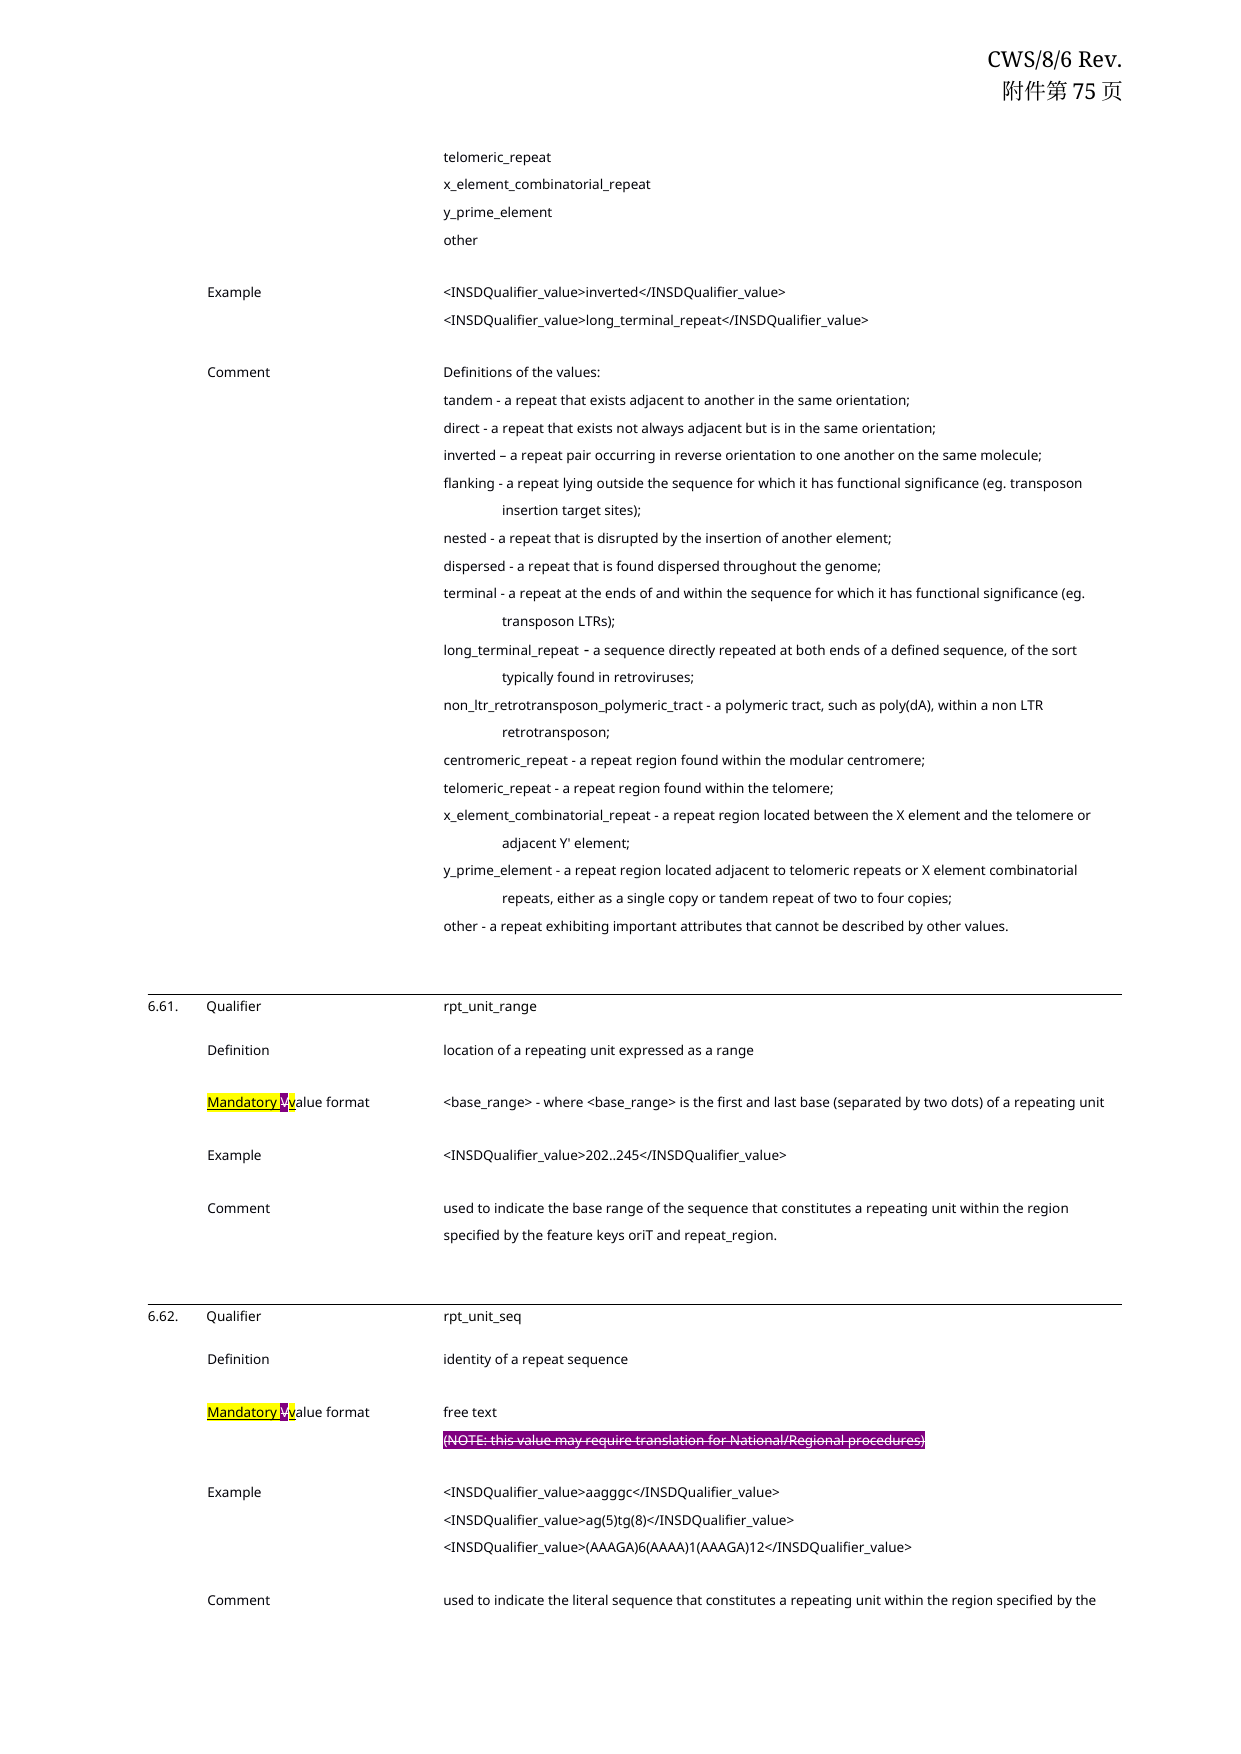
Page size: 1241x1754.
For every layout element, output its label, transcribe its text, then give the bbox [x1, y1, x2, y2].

text direct - a repeat that exists not always adjacent but is in the same orientation; [443, 418, 1122, 437]
text <INSDQualifier_value>(AAAGA)6(AAAA)1(AAAGA)12</INSDQualifier_value> [443, 1538, 1122, 1557]
text tandem - a repeat that exists adjacent to another in the same orientation; [443, 391, 1122, 409]
text Example <INSDQualifier_value>202..245</INSDQualifier_value> [207, 1146, 1122, 1164]
text x_element_combinatorial_repeat [443, 175, 1122, 194]
text other - a repeat exhibiting important attributes that cannot be described by other values. [443, 917, 1122, 935]
text Definition location of a repeating unit expressed as a range [207, 1041, 1122, 1059]
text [207, 1591, 1122, 1609]
text nested - a repeat that is disrupted by the insertion of another element; [443, 529, 1122, 547]
text centromeric_repeat - a repeat region found within the modular centromere; [443, 751, 1122, 769]
text Example <INSDQualifier_value>inverted</INSDQualifier_value> <INSDQualifier_value>long_terminal_repeat</INSDQualifier_value> [207, 283, 1122, 329]
text y_prime_element [443, 203, 1122, 221]
text Example <INSDQualifier_value>aagggc</INSDQualifier_value> [207, 1483, 1122, 1502]
text Qualifier rpt_unit_range [148, 995, 1122, 1016]
text Definition identity of a repeat sequence [207, 1350, 1122, 1369]
text x_element_combinatorial_repeat - a repeat region located between the X element and the telomere or adjacent Y' element; [443, 806, 1122, 852]
text Mandatory Vvalue format free text (NOTE: this value may require translation for National/Regional procedures) [207, 1403, 1122, 1449]
text Comment Definitions of the values: [207, 363, 1122, 382]
text non_ltr_retrotransposon_polymeric_tract - a polymeric tract, such as poly(dA), within a non LTR retrotransposon; [443, 696, 1122, 742]
text y_prime_element - a repeat region located adjacent to telomeric repeats or X element combinatorial repeats, either as a single copy or tandem repeat of two to four copies; [443, 861, 1122, 907]
text Qualifier rpt_unit_seq [148, 1305, 1122, 1325]
text Comment used to indicate the base range of the sequence that constitutes a repeating unit within the region specified by the feature keys oriT and repeat_region. [207, 1198, 1122, 1244]
text dispersed - a repeat that is found dispersed throughout the genome; [443, 557, 1122, 575]
text flanking - a repeat lying outside the sequence for which it has functional significance (eg. transposon insertion target sites); [443, 474, 1122, 520]
text telomeric_repeat - a repeat region found within the telomere; [443, 778, 1122, 797]
text inverted – a repeat pair occurring in reverse orientation to one another on the same molecule; [443, 446, 1122, 464]
text telomeric_repeat [443, 148, 1122, 166]
text long_terminal_repeat - a sequence directly repeated at both ends of a defined sequence, of the sort typically found in retroviruses; [443, 639, 1122, 687]
text <INSDQualifier_value>ag(5)tg(8)</INSDQualifier_value> [443, 1511, 1122, 1529]
text terminal - a repeat at the ends of and within the sequence for which it has functional significance (eg. transposon LTRs); [443, 584, 1122, 630]
text Mandatory Vvalue format <base_range> - where <base_range> is the first and last base (separated by two dots) of a repeating unit [295, 1093, 1122, 1112]
text other [443, 231, 1122, 249]
